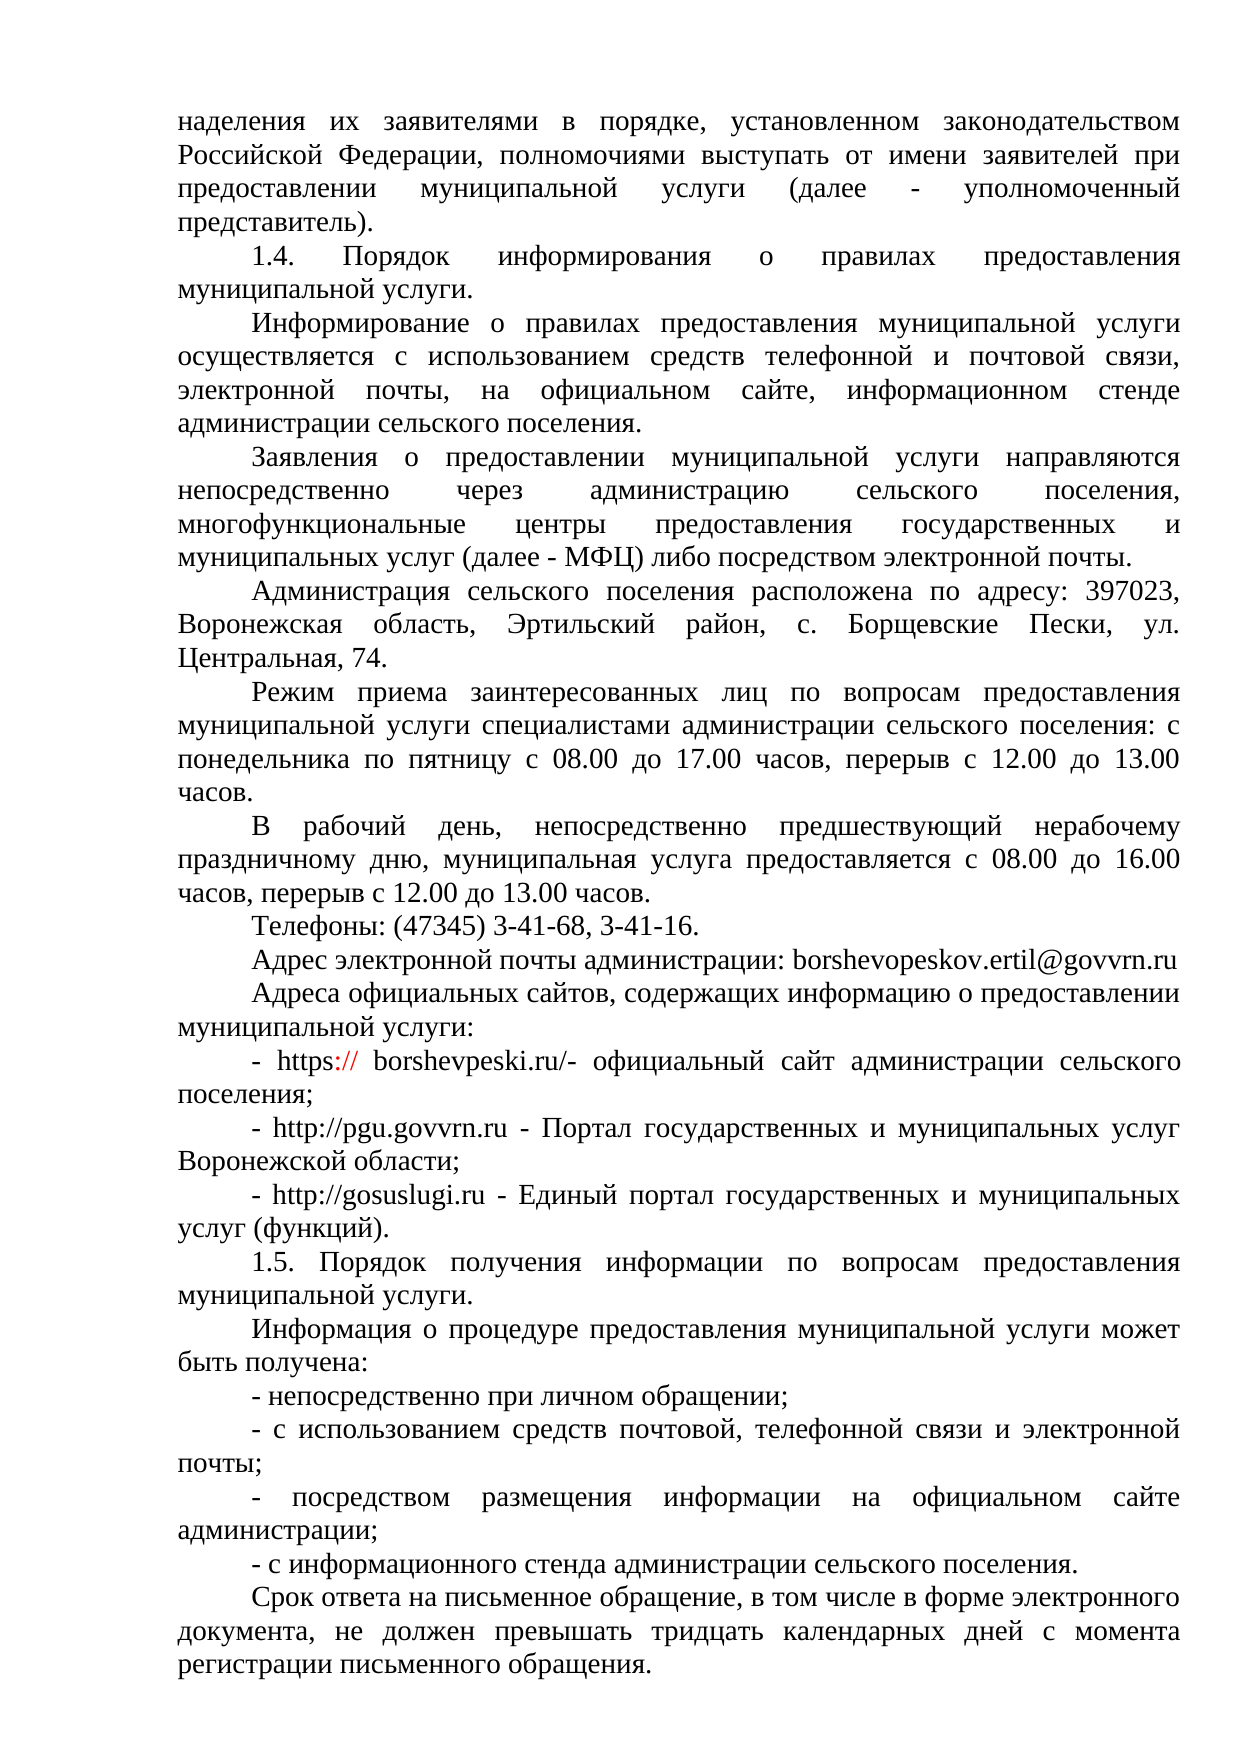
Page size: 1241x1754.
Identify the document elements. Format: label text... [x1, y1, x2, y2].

text 1.5. Порядок получения информации по вопросам предоставления муниципальной услуги. [177, 1244, 1181, 1311]
text Адреса официальных сайтов, содержащих информацию о предоставлении муниципальной услуги: [177, 976, 1181, 1043]
text В рабочий день, непосредственно предшествующий нерабочему праздничному дню, муниципальная услуга предоставляется с 08.00 до 16.00 часов, перерыв с 12.00 до 13.00 часов. [177, 808, 1181, 908]
text Администрация сельского поселения расположена по адресу: 397023, Воронежская область, Эртильский район, с. Борщевские Пески, ул. Центральная, 74. [177, 573, 1181, 674]
text Информирование о правилах предоставления муниципальной услуги осуществляется с использованием средств телефонной и почтовой связи, электронной почты, на официальном сайте, информационном стенде администрации сельского поселения. [177, 305, 1181, 439]
text Телефоны: (47345) 3-41-68, 3-41-16. [177, 908, 1181, 942]
text Информация о процедуре предоставления муниципальной услуги может быть получена: [177, 1311, 1181, 1378]
text - https:// borshevpeski.ru/- официальный сайт администрации сельского поселения; [177, 1043, 1181, 1110]
text - с использованием средств почтовой, телефонной связи и электронной почты; [177, 1412, 1181, 1479]
text Срок ответа на письменное обращение, в том числе в форме электронного документа, не должен превышать тридцать календарных дней с момента регистрации письменного обращения. [177, 1579, 1181, 1680]
text - с информационного стенда администрации сельского поселения. [177, 1546, 1181, 1579]
text Заявления о предоставлении муниципальной услуги направляются непосредственно через администрацию сельского поселения, многофункциональные центры предоставления государственных и муниципальных услуг (далее - МФЦ) либо посредством электронной почты. [177, 439, 1181, 573]
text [177, 103, 1181, 238]
text - непосредственно при личном обращении; [177, 1378, 1181, 1412]
text Адрес электронной почты администрации: borshevopeskov.ertil@govvrn.ru [177, 942, 1181, 976]
text - http://pgu.govvrn.ru - Портал государственных и муниципальных услуг Воронежской области; [177, 1110, 1181, 1177]
text - http://gosuslugi.ru - Единый портал государственных и муниципальных услуг (функций). [177, 1177, 1181, 1244]
text - посредством размещения информации на официальном сайте администрации; [177, 1479, 1181, 1546]
text Режим приема заинтересованных лиц по вопросам предоставления муниципальной услуги специалистами администрации сельского поселения: с понедельника по пятницу с 08.00 до 17.00 часов, перерыв с 12.00 до 13.00 часов. [177, 674, 1181, 808]
text 1.4. Порядок информирования о правилах предоставления муниципальной услуги. [177, 238, 1181, 305]
